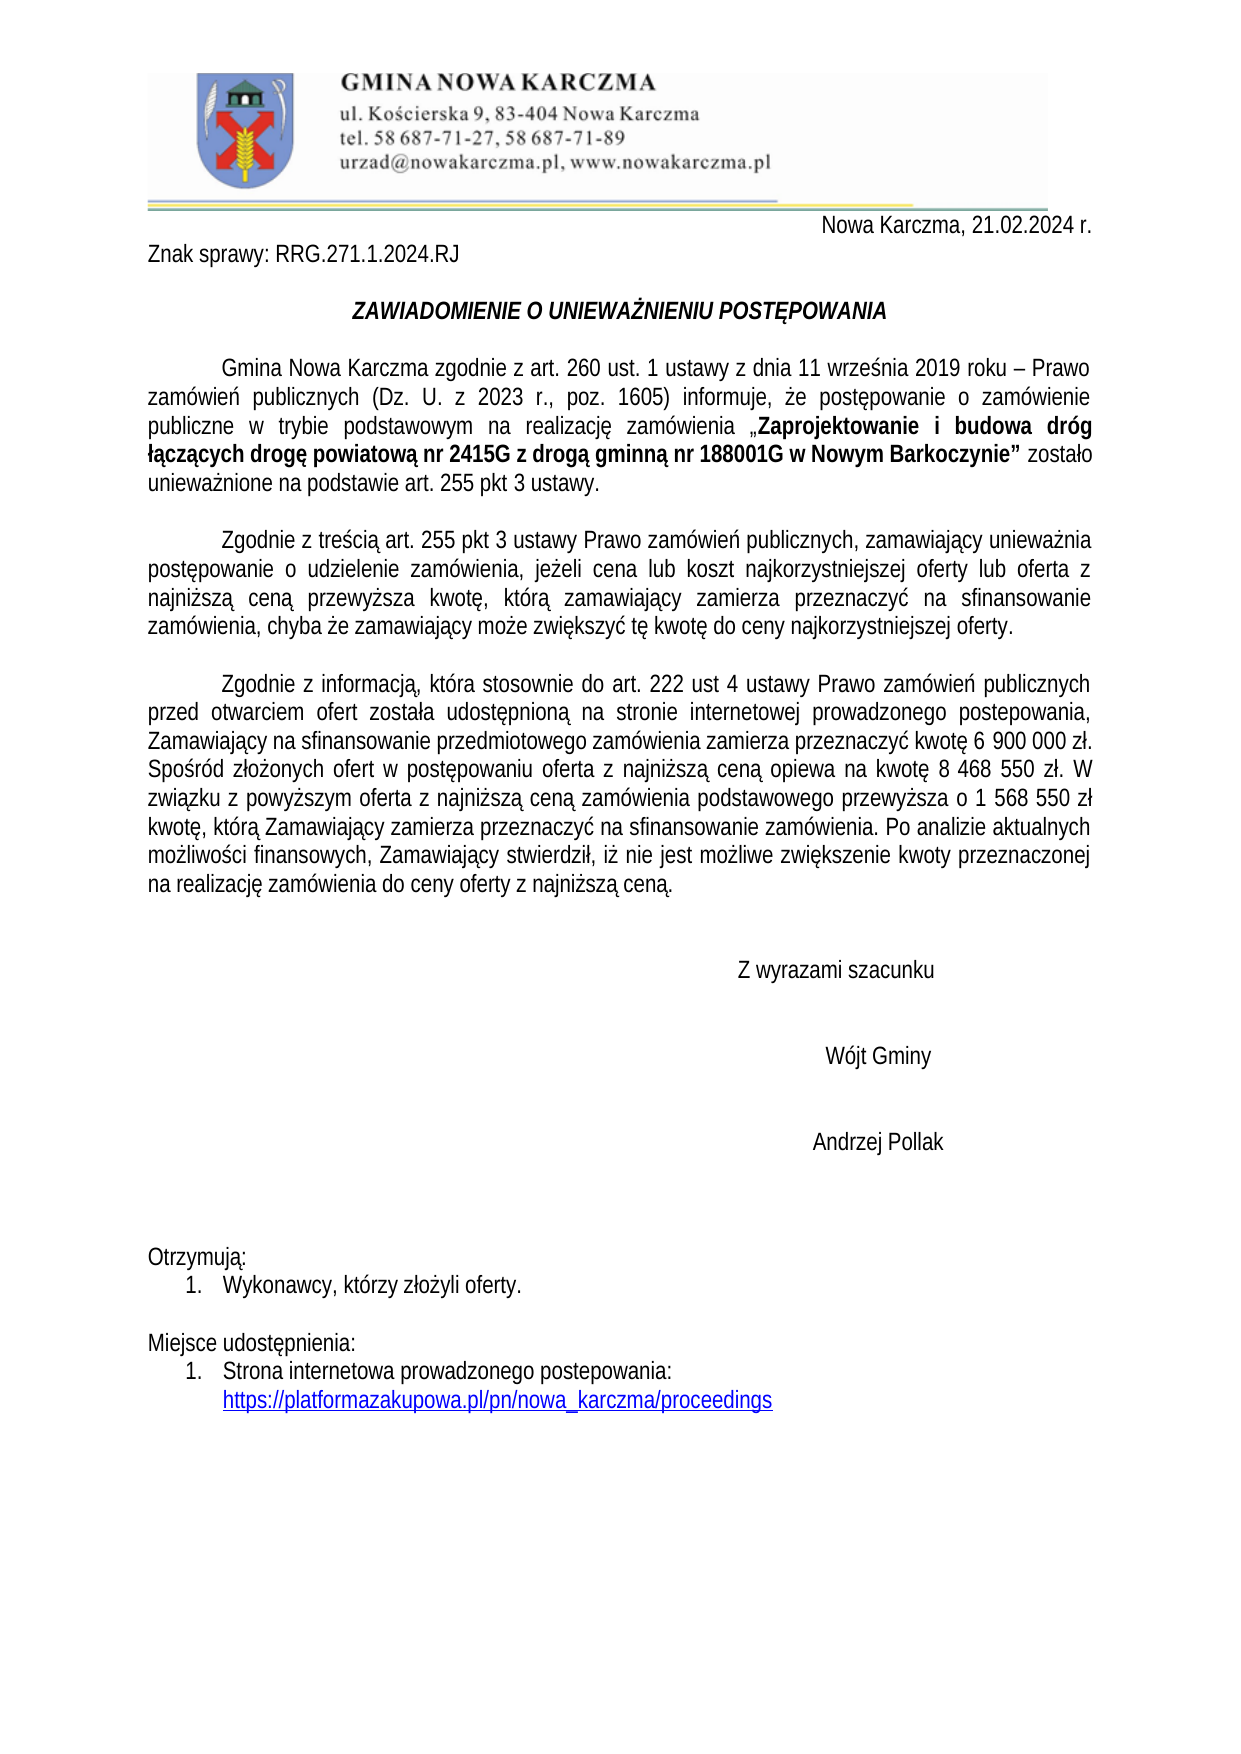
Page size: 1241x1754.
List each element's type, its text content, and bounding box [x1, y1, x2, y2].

text Znak sprawy: RRG.271.1.2024.RJ [148, 239, 1093, 267]
text Wójt Gminy [664, 1041, 1093, 1070]
text Zgodnie z treścią art. 255 pkt 3 ustawy Prawo zamówień publicznych, zamawiający unieważnia postępowanie o udzielenie zamówienia, jeżeli cena lub koszt najkorzystniejszej oferty lub oferta z najniższą ceną przewyższa kwotę, którą zamawiający zamierza przeznaczyć na sfinansowanie zamówienia, chyba że zamawiający może zwiększyć tę kwotę do ceny najkorzystniejszej oferty. [148, 525, 1093, 640]
list Wykonawcy, którzy złożyli oferty. [185, 1270, 1093, 1299]
text Andrzej Pollak [664, 1127, 1093, 1156]
text Z wyrazami szacunku [148, 955, 1093, 984]
text Nowa Karczma, 21.02.2024 r. [148, 210, 1093, 239]
text Otrzymują: [148, 1242, 1093, 1270]
list Strona internetowa prowadzonego postepowania: https://platformazakupowa.pl/pn/nowa_karczma/proceedings [185, 1356, 1093, 1413]
text Miejsce udostępnienia: [148, 1328, 1093, 1356]
text Zgodnie z informacją, która stosownie do art. 222 ust 4 ustawy Prawo zamówień publicznych przed otwarciem ofert została udostępnioną na stronie internetowej prowadzonego postepowania, Zamawiający na sfinansowanie przedmiotowego zamówienia zamierza przeznaczyć kwotę 6 900 000 zł. Spośród złożonych ofert w postępowaniu oferta z najniższą ceną opiewa na kwotę 8 468 550 zł. W związku z powyższym oferta z najniższą ceną zamówienia podstawowego przewyższa o 1 568 550 zł kwotę, którą Zamawiający zamierza przeznaczyć na sfinansowanie zamówienia. Po analizie aktualnych możliwości finansowych, Zamawiający stwierdził, iż nie jest możliwe zwiększenie kwoty przeznaczonej na realizację zamówienia do ceny oferty z najniższą ceną. [148, 668, 1093, 898]
text ZAWIADOMIENIE O UNIEWAŻNIENIU POSTĘPOWANIA [148, 296, 1093, 325]
picture [147, 73, 1048, 211]
text Gmina Nowa Karczma zgodnie z art. 260 ust. 1 ustawy z dnia 11 września 2019 roku – Prawo zamówień publicznych (Dz. U. z 2023 r., poz. 1605) informuje, że postępowanie o zamówienie publiczne w trybie podstawowym na realizację zamówienia „Zaprojektowanie i budowa dróg łączących drogę powiatową nr 2415G z drogą gminną nr 188001G w Nowym Barkoczynie” zostało unieważnione na podstawie art. 255 pkt 3 ustawy. [148, 353, 1093, 497]
